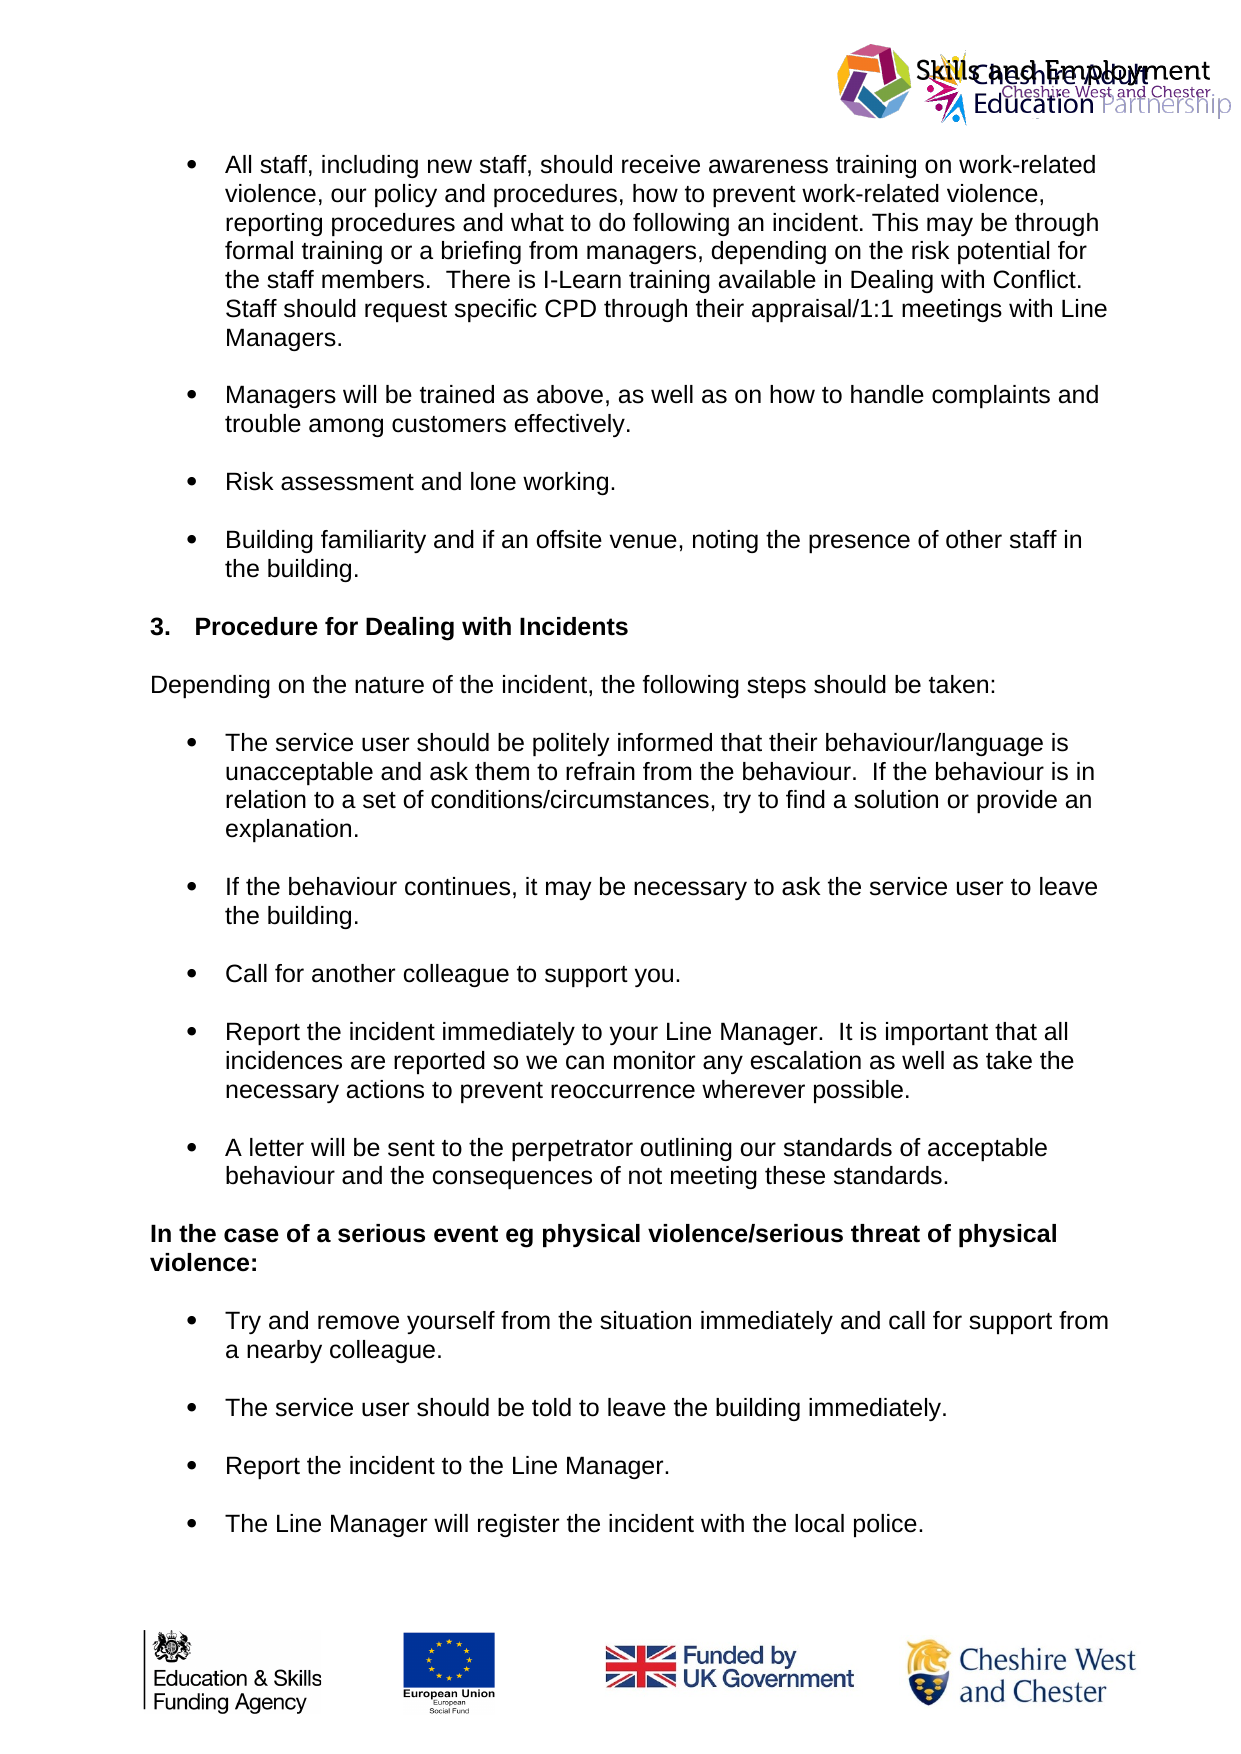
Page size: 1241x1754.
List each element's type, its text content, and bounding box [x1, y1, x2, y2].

list All staff, including new staff, should receive awareness training on work-related violence, our policy and procedures, how to prevent work-related violence, reporting procedures and what to do following an incident. This may be through formal training or a briefing from managers, depending on the risk potential for the staff members. There is I-Learn training available in Dealing with Conflict. Staff should request specific CPD through their appraisal/1:1 meetings with Line Managers. [187, 150, 1122, 351]
list Procedure for Dealing with Incidents [150, 612, 1122, 641]
text In the case of a serious event eg physical violence/serious threat of physical violence: [150, 1219, 1122, 1277]
list The service user should be told to leave the building immediately. [187, 1393, 1122, 1422]
list Try and remove yourself from the situation immediately and call for support from a nearby colleague. [187, 1306, 1122, 1363]
list A letter will be sent to the perpetrator outlining our standards of acceptable behaviour and the consequences of not meeting these standards. [187, 1132, 1122, 1190]
picture [837, 43, 1241, 130]
list Managers will be trained as above, as well as on how to handle complaints and trouble among customers effectively. [187, 381, 1122, 438]
list Report the incident immediately to your Line Manager. It is important that all incidences are reported so we can monitor any escalation as well as take the necessary actions to prevent reoccurrence wherever possible. [187, 1017, 1122, 1103]
list Report the incident to the Line Manager. [187, 1451, 1122, 1479]
picture [403, 1632, 495, 1715]
picture [899, 1635, 1141, 1709]
text Depending on the nature of the incident, the following steps should be taken: [150, 670, 1122, 699]
list The Line Manager will register the incident with the local police. [187, 1509, 1122, 1538]
list Call for another colleague to support you. [187, 959, 1122, 988]
picture [583, 1631, 879, 1705]
list Building familiarity and if an offsite venue, noting the presence of other staff in the building. [187, 525, 1122, 583]
list Risk assessment and lone working. [187, 467, 1122, 496]
list The service user should be politely informed that their behaviour/language is unacceptable and ask them to refrain from the behaviour. If the behaviour is in relation to a set of conditions/circumstances, try to find a solution or provide an explanation. [187, 728, 1122, 843]
list If the behaviour continues, it may be necessary to ask the service user to leave the building. [187, 872, 1122, 930]
